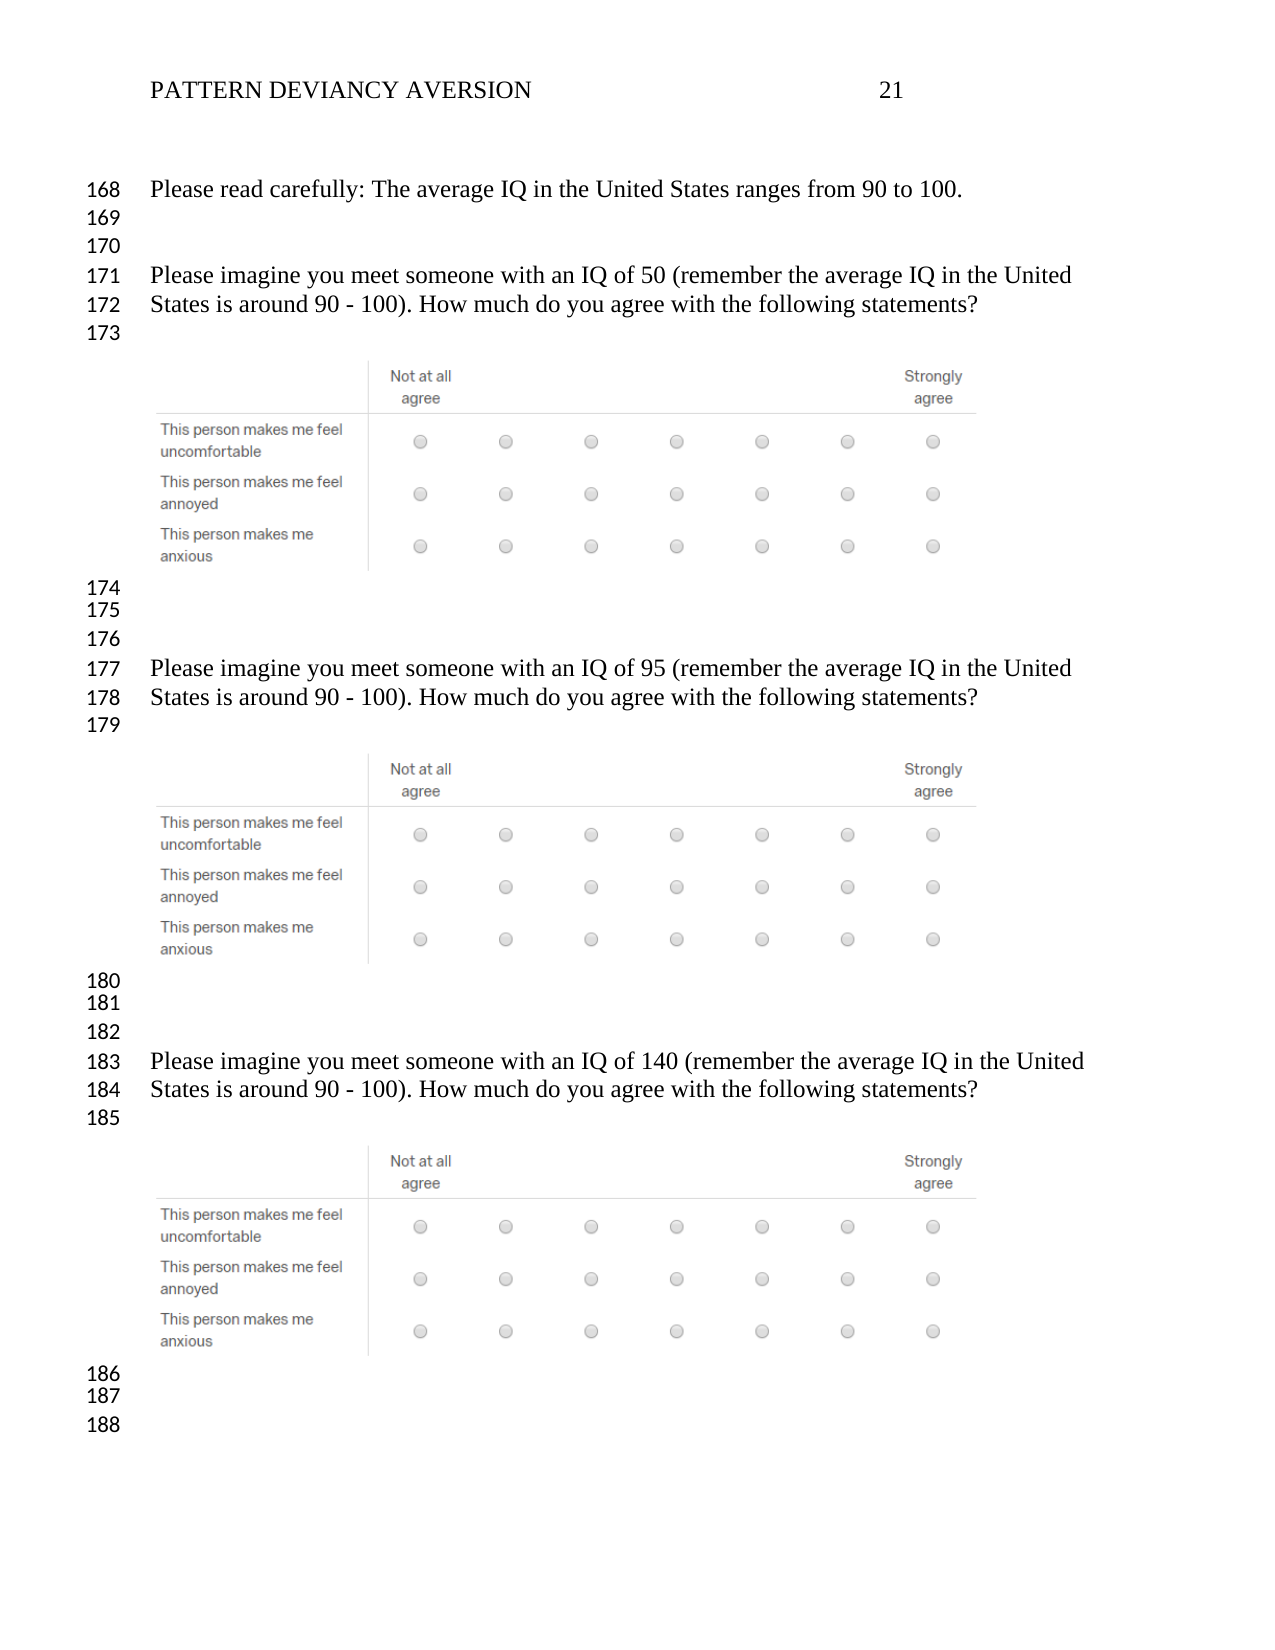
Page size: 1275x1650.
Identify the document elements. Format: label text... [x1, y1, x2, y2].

text Please imagine you meet someone with an IQ of 95 (remember the average IQ in the United States is around 90 - 100). How much do you agree with the following statements? [150, 653, 1125, 711]
picture [150, 346, 993, 596]
text Please imagine you meet someone with an IQ of 50 (remember the average IQ in the United States is around 90 - 100). How much do you agree with the following statements? [150, 260, 1125, 318]
text Please read carefully: The average IQ in the United States ranges from 90 to 100. [150, 174, 1125, 203]
picture [150, 1132, 993, 1381]
picture [150, 739, 993, 989]
text Please imagine you meet someone with an IQ of 140 (remember the average IQ in the United States is around 90 - 100). How much do you agree with the following statements? [150, 1046, 1125, 1103]
